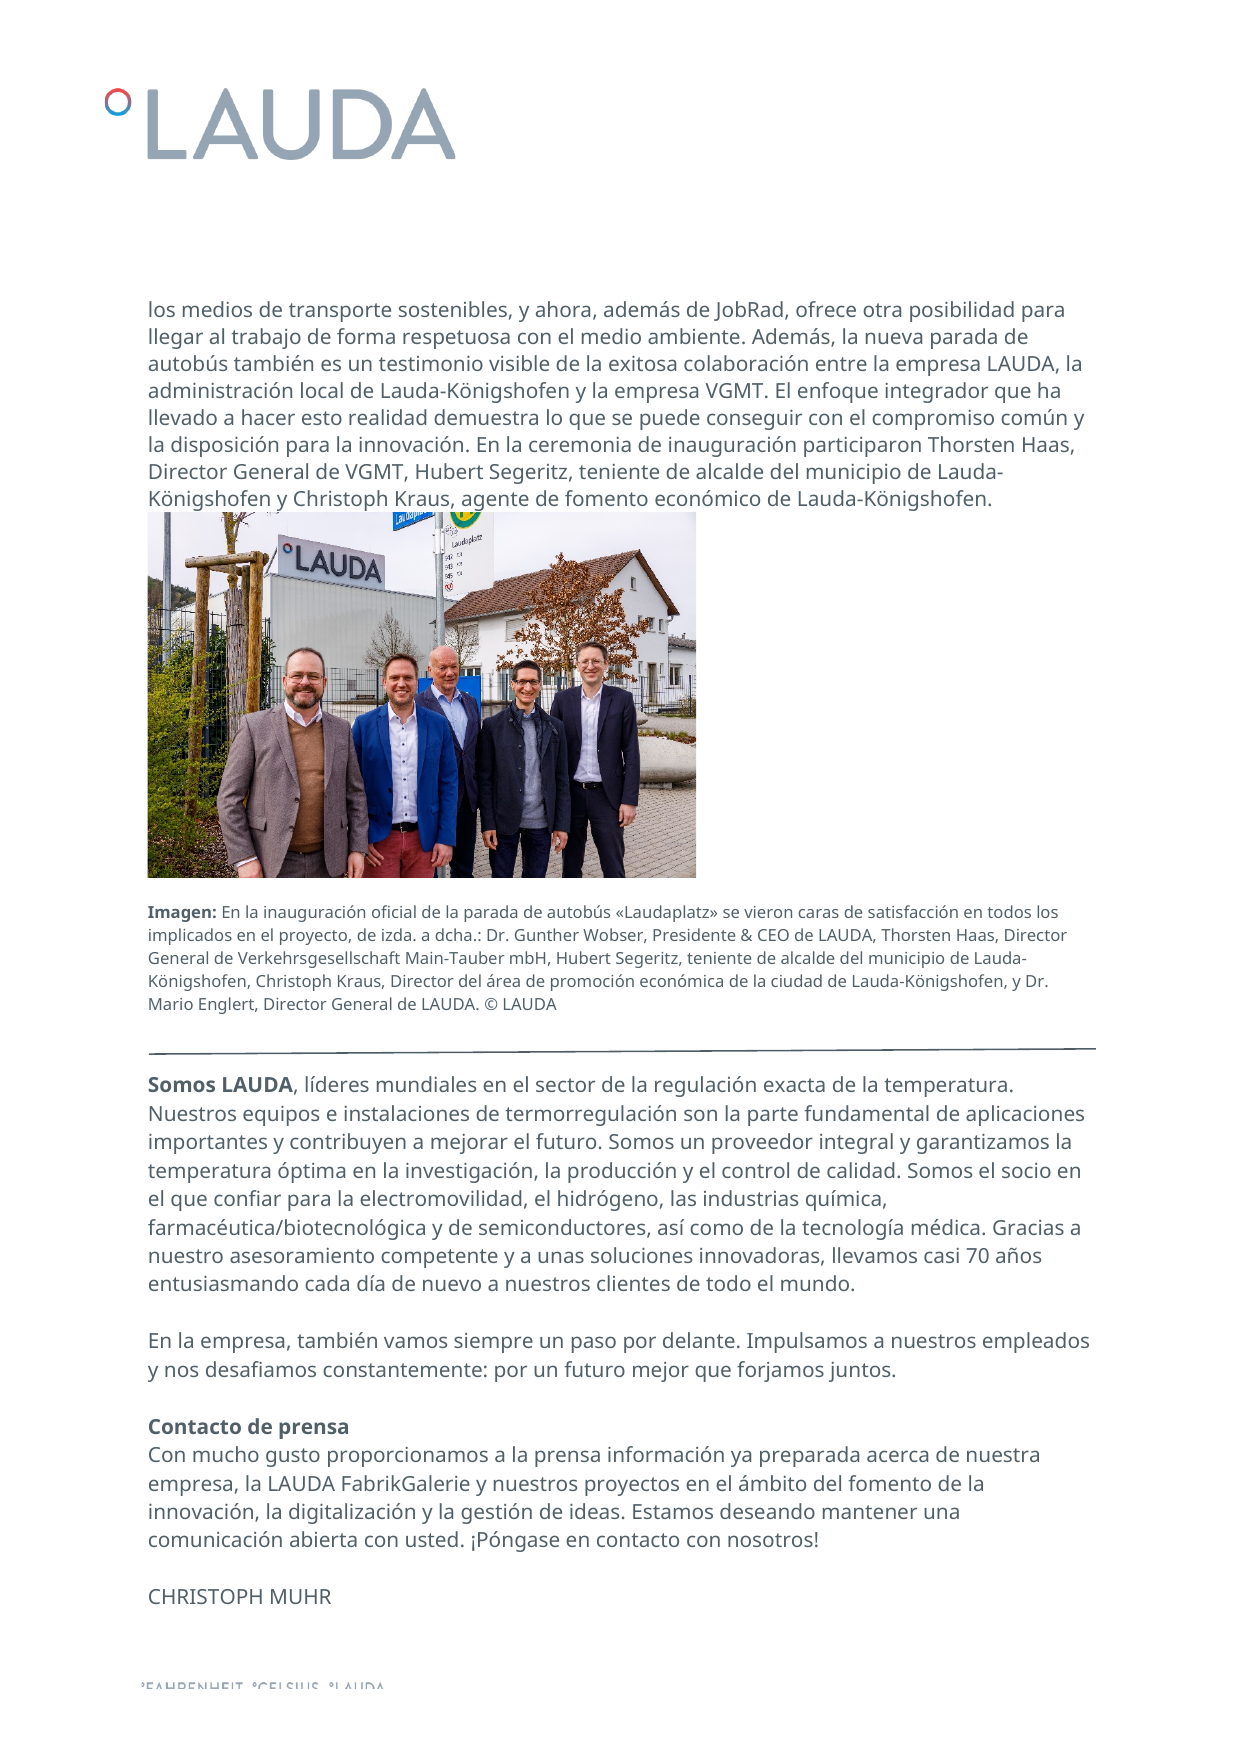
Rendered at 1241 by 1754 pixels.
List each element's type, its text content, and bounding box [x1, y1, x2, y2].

text Con mucho gusto proporcionamos a la prensa información ya preparada acerca de nuestra empresa, la LAUDA FabrikGalerie y nuestros proyectos en el ámbito del fomento de la innovación, la digitalización y la gestión de ideas. Estamos deseando mantener una comunicación abierta con usted. ¡Póngase en contacto con nosotros! [148, 1440, 1092, 1554]
text Contacto de prensa [148, 1412, 1092, 1440]
picture [104, 88, 456, 160]
picture [140, 1682, 384, 1689]
text En la empresa, también vamos siempre un paso por delante. Impulsamos a nuestros empleados y nos desafiamos constantemente: por un futuro mejor que forjamos juntos. [148, 1326, 1092, 1383]
text CHRISTOPH MUHR [148, 1582, 1092, 1611]
text Somos LAUDA, líderes mundiales en el sector de la regulación exacta de la temperatura. Nuestros equipos e instalaciones de termorregulación son la parte fundamental de aplicaciones importantes y contribuyen a mejorar el futuro. Somos un proveedor integral y garantizamos la temperatura óptima en la investigación, la producción y el control de calidad. Somos el socio en el que confiar para la electromovilidad, el hidrógeno, las industrias química, farmacéutica/biotecnológica y de semiconductores, así como de la tecnología médica. Gracias a nuestro asesoramiento competente y a unas soluciones innovadoras, llevamos casi 70 años entusiasmando cada día de nuevo a nuestros clientes de todo el mundo. [148, 1071, 1092, 1298]
picture [147, 512, 697, 878]
subtitle Imagen: En la inauguración oficial de la parada de autobús «Laudaplatz» se vieron caras de satisfacción en todos los implicados en el proyecto, de izda. a dcha.: Dr. Gunther Wobser, Presidente & CEO de LAUDA, Thorsten Haas, Director General de Verkehrsgesellschaft Main-Tauber mbH, Hubert Segeritz, teniente de alcalde del municipio de Lauda-Königshofen, Christoph Kraus, Director del área de promoción económica de la ciudad de Lauda-Königshofen, y Dr. Mario Englert, Director General de LAUDA. © LAUDA [148, 900, 1092, 1015]
